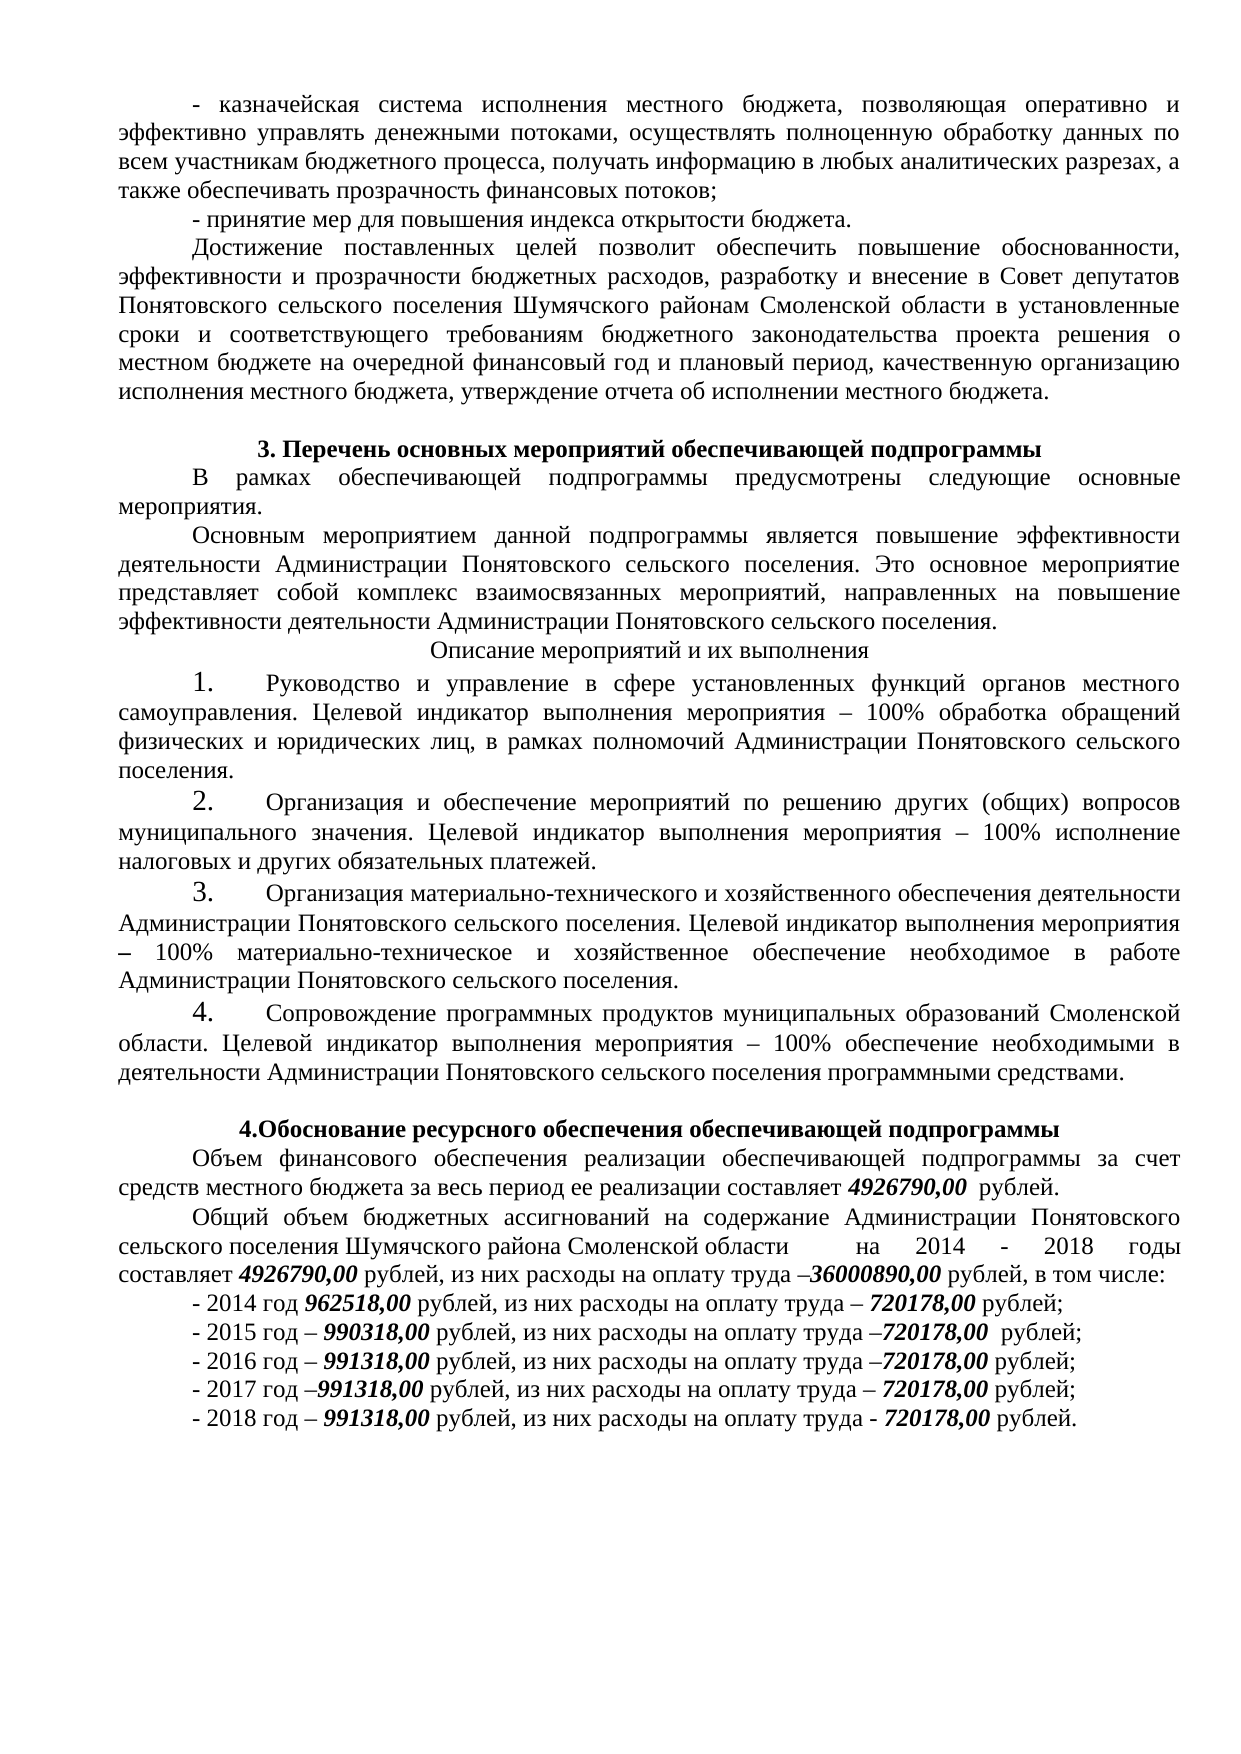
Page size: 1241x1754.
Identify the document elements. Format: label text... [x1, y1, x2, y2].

text - 2016 год – 991318,00 рублей, из них расходы на оплату труда –720178,00 рублей; [118, 1346, 1181, 1374]
text Общий объем бюджетных ассигнований на содержание Администрации Понятовского сельского поселения Шумячского района Смоленской области на 2014 - 2018 годы составляет 4926790,00 рублей, из них расходы на оплату труда –36000890,00 рублей, в том числе: [118, 1202, 1181, 1288]
text Описание мероприятий и их выполнения [118, 635, 1181, 664]
text - 2017 год –991318,00 рублей, из них расходы на оплату труда – 720178,00 рублей; [118, 1374, 1181, 1403]
text - принятие мер для повышения индекса открытости бюджета. [118, 204, 1181, 232]
text - 2014 год 962518,00 рублей, из них расходы на оплату труда – 720178,00 рублей; [118, 1288, 1181, 1317]
list Организация и обеспечение мероприятий по решению других (общих) вопросов муниципального значения. Целевой индикатор выполнения мероприятия – 100% исполнение налоговых и других обязательных платежей. [118, 783, 1181, 874]
list Организация материально-технического и хозяйственного обеспечения деятельности Администрации Понятовского сельского поселения. Целевой индикатор выполнения мероприятия – 100% материально-техническое и хозяйственное обеспечение необходимое в работе Администрации Понятовского сельского поселения. [118, 874, 1181, 994]
text 4.Обоснование ресурсного обеспечения обеспечивающей подпрограммы [118, 1114, 1181, 1143]
text - 2015 год – 990318,00 рублей, из них расходы на оплату труда –720178,00 рублей; [118, 1317, 1181, 1346]
text Основным мероприятием данной подпрограммы является повышение эффективности деятельности Администрации Понятовского сельского поселения. Это основное мероприятие представляет собой комплекс взаимосвязанных мероприятий, направленных на повышение эффективности деятельности Администрации Понятовского сельского поселения. [118, 520, 1181, 635]
text В рамках обеспечивающей подпрограммы предусмотрены следующие основные мероприятия. [118, 462, 1181, 520]
list Сопровождение программных продуктов муниципальных образований Смоленской области. Целевой индикатор выполнения мероприятия – 100% обеспечение необходимыми в деятельности Администрации Понятовского сельского поселения программными средствами. [118, 994, 1181, 1085]
text 3. Перечень основных мероприятий обеспечивающей подпрограммы [118, 434, 1181, 462]
text Достижение поставленных целей позволит обеспечить повышение обоснованности, эффективности и прозрачности бюджетных расходов, разработку и внесение в Совет депутатов Понятовского сельского поселения Шумячского районам Смоленской области в установленные сроки и соответствующего требованиям бюджетного законодательства проекта решения о местном бюджете на очередной финансовый год и плановый период, качественную организацию исполнения местного бюджета, утверждение отчета об исполнении местного бюджета. [118, 232, 1181, 405]
text - 2018 год – 991318,00 рублей, из них расходы на оплату труда - 720178,00 рублей. [118, 1403, 1181, 1432]
text - казначейская система исполнения местного бюджета, позволяющая оперативно и эффективно управлять денежными потоками, осуществлять полноценную обработку данных по всем участникам бюджетного процесса, получать информацию в любых аналитических разрезах, а также обеспечивать прозрачность финансовых потоков; [118, 89, 1181, 204]
text Объем финансового обеспечения реализации обеспечивающей подпрограммы за счет средств местного бюджета за весь период ее реализации составляет 4926790,00 рублей. [118, 1143, 1181, 1202]
list Руководство и управление в сфере установленных функций органов местного самоуправления. Целевой индикатор выполнения мероприятия – 100% обработка обращений физических и юридических лиц, в рамках полномочий Администрации Понятовского сельского поселения. [118, 664, 1181, 783]
